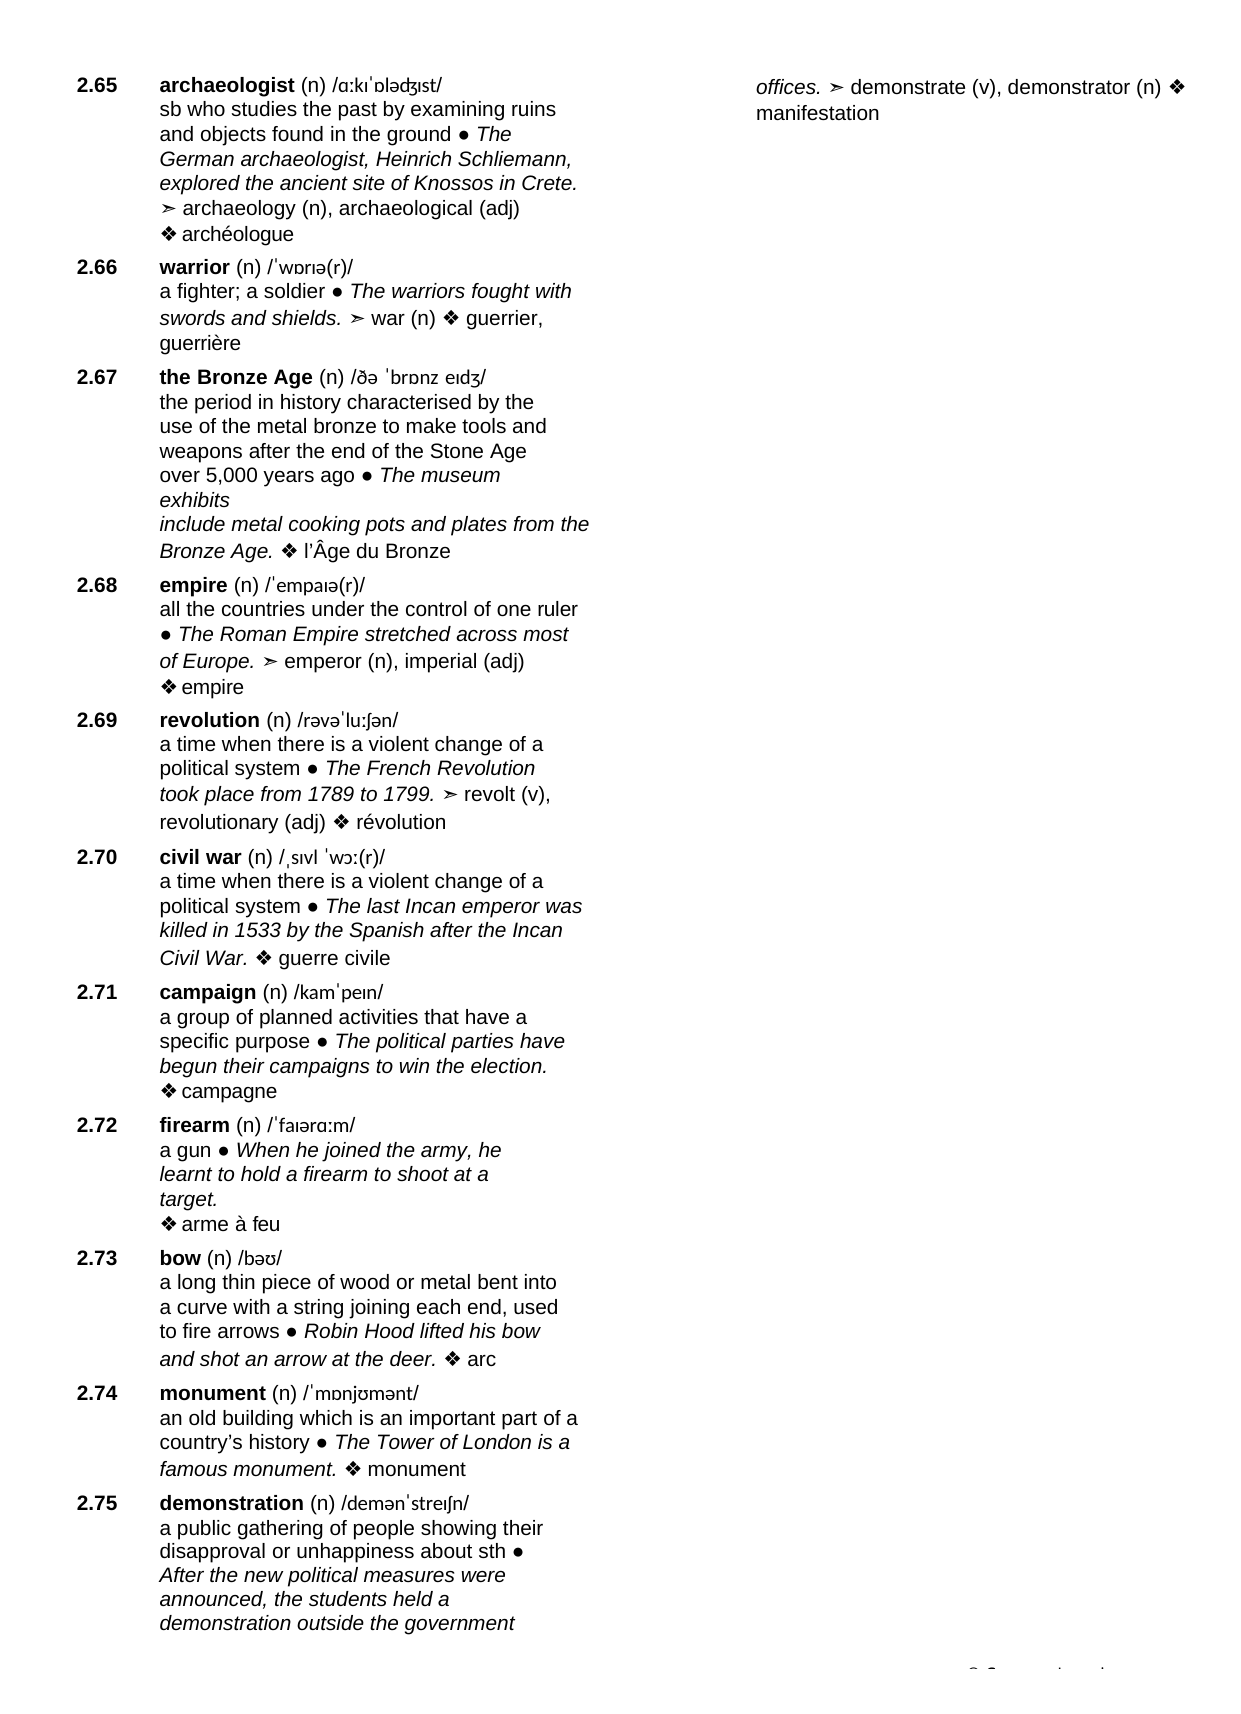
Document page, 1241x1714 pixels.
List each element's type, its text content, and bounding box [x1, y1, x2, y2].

list warrior (n) /ˈwɒrɪə(r)/ [77, 254, 592, 280]
list demonstration (n) /demənˈstreɪʃn/ [77, 1490, 592, 1515]
text a gun ● When he joined the army, he learnt to hold a firearm to shoot at a target. [159, 1137, 553, 1211]
text a public gathering of people showing their disapproval or unhappiness about sth ● After the new political measures were announced, the students held a demonstration outside the government offices. ➣ demonstrate (v), demonstrator (n) ❖ manifestation [159, 1515, 574, 1635]
text a time when there is a violent change of a political system ● The French Revolution took place from 1789 to 1799. ➣ revolt (v), revolutionary (adj) ❖ révolution [159, 733, 553, 836]
list archaeologist (n) /ɑːkɪˈɒləʤɪst/ [77, 72, 592, 97]
text include metal cooking pots and plates from the Bronze Age. ❖ l’Âge du Bronze [159, 513, 592, 564]
text an old building which is an important part of a country’s history ● The Tower of London is a famous monument. ❖ monument [159, 1406, 592, 1482]
text the period in history characterised by the use of the metal bronze to make tools and weapons after the end of the Stone Age over 5,000 years ago ● The museum exhibits [159, 389, 570, 512]
list civil war (n) /ˌsɪvl ˈwɔː(r)/ [77, 844, 592, 869]
list empire (n) /ˈempaɪə(r)/ [77, 572, 592, 598]
list campagne [159, 1078, 592, 1104]
list revolution (n) /rəvəˈluːʃən/ [77, 708, 592, 733]
list campaign (n) /kamˈpeɪn/ [77, 979, 592, 1005]
list the Bronze Age (n) /ðə ˈbrɒnz eɪdʒ/ [77, 364, 592, 389]
text a public gathering of people showing their disapproval or unhappiness about sth ● After the new political measures were announced, the students held a demonstration outside the government offices. ➣ demonstrate (v), demonstrator (n) ❖ manifestation [756, 72, 1222, 124]
text a long thin piece of wood or metal bent into a curve with a string joining each end, used to fire arrows ● Robin Hood lifted his bow and shot an arrow at the deer. ❖ arc [159, 1270, 574, 1373]
list empire [159, 674, 592, 699]
list arme à feu [159, 1211, 592, 1237]
text a group of planned activities that have a specific purpose ● The political parties have begun their campaigns to win the election. [159, 1005, 592, 1078]
text sb who studies the past by examining ruins and objects found in the ground ● The German archaeologist, Heinrich Schliemann, explored the ancient site of Knossos in Crete. [159, 97, 592, 195]
list The Roman Empire stretched across most of Europe. ➣ emperor (n), imperial (adj) [159, 623, 591, 674]
list bow (n) /bəʊ/ [77, 1245, 592, 1270]
text all the countries under the control of one ruler [159, 598, 592, 622]
list archéologue [159, 221, 592, 246]
text ➣ archaeology (n), archaeological (adj) [159, 196, 592, 221]
list monument (n) /ˈmɒnjʊmənt/ [77, 1380, 592, 1406]
text a time when there is a violent change of a political system ● The last Incan emperor was killed in 1533 by the Spanish after the Incan Civil War. ❖ guerre civile [159, 869, 592, 972]
text a fighter; a soldier ● The warriors fought with swords and shields. ➣ war (n) ❖ guerrier, guerrière [159, 280, 592, 355]
list firearm (n) /ˈfaɪərɑːm/ [77, 1112, 592, 1137]
